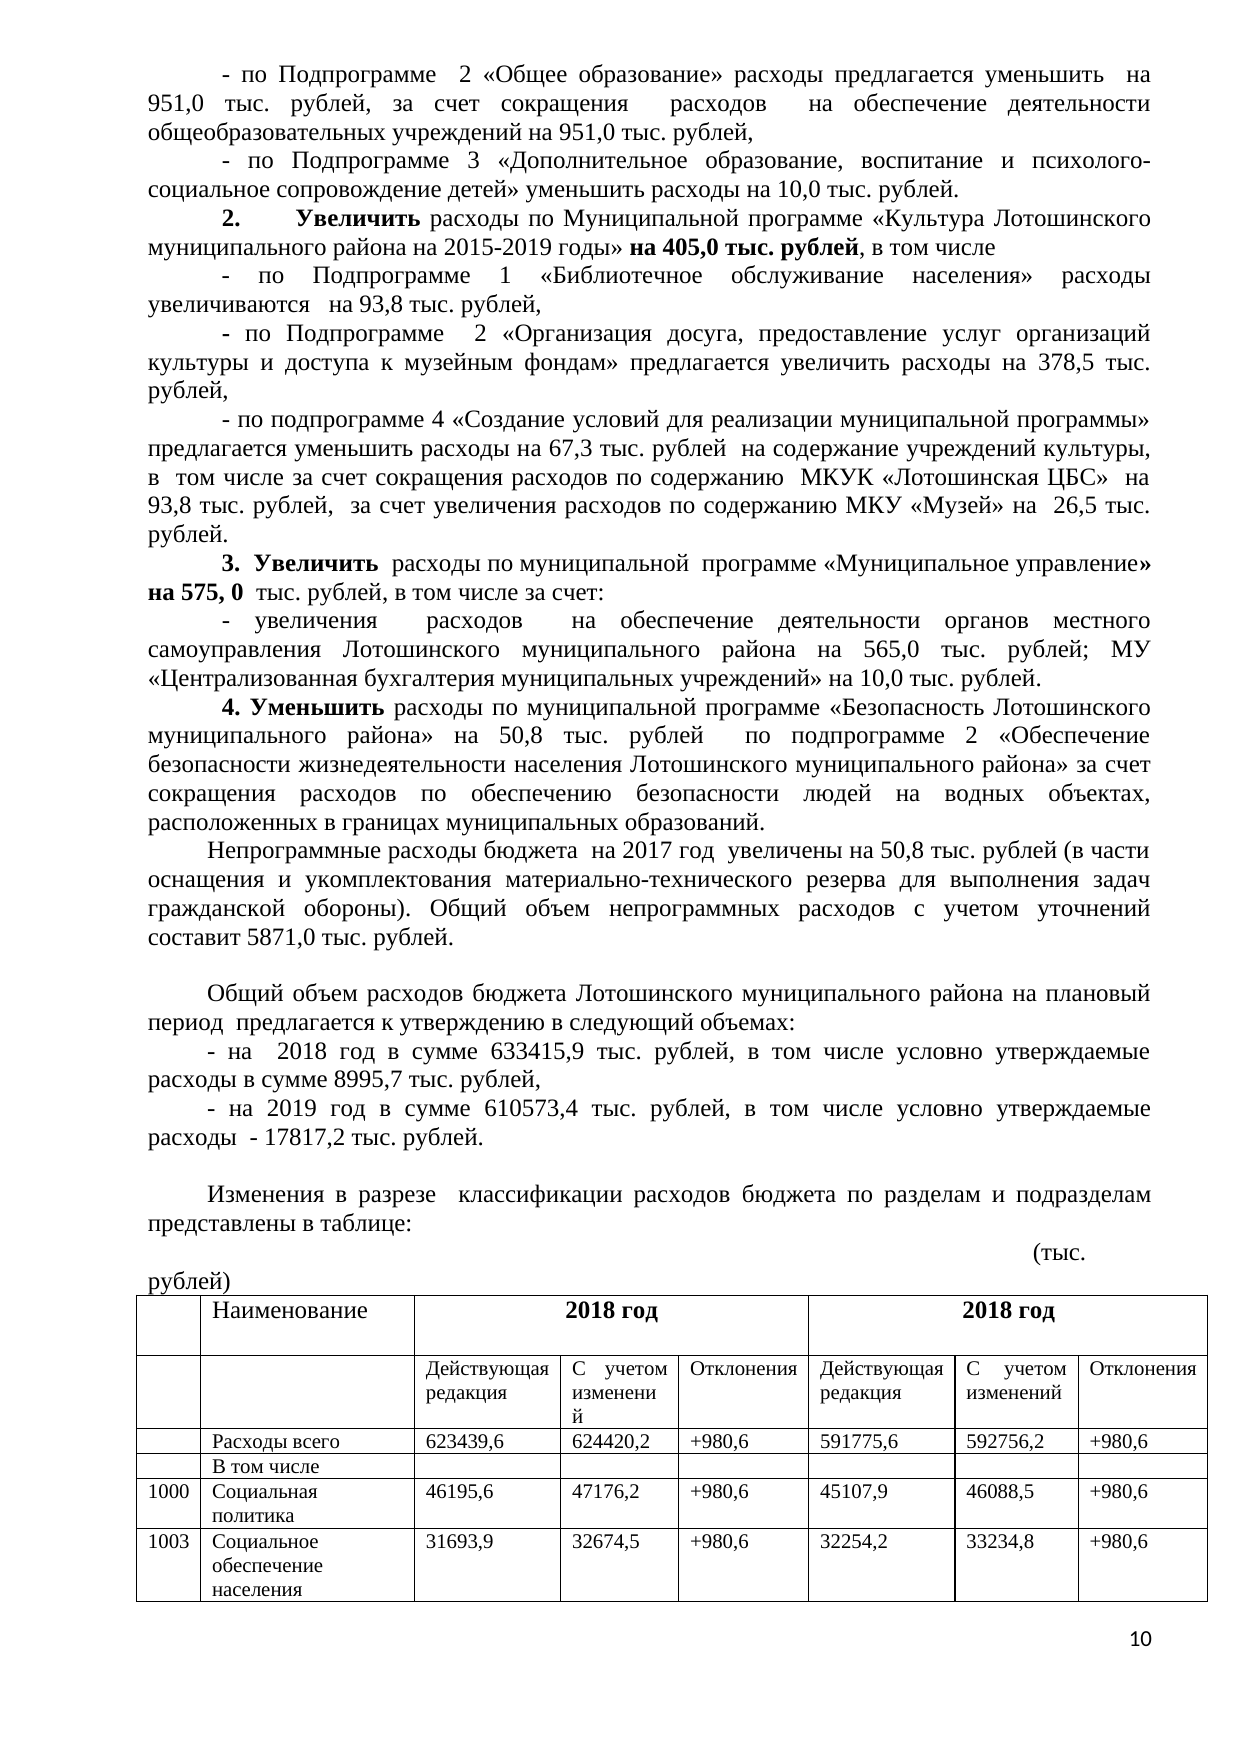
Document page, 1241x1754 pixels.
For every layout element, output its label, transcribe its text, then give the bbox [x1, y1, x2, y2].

table_cell +980,6 [679, 1429, 808, 1453]
text 3. Увеличить расходы по муниципальной программе «Муниципальное управление» на 575, 0 тыс. рублей, в том числе за счет: [148, 548, 1152, 605]
table_cell 32254,2 [809, 1529, 954, 1601]
table_cell +980,6 [679, 1529, 808, 1601]
table_cell С учетом изменений [561, 1356, 678, 1428]
text - по Подпрограмме 3 «Дополнительное образование, воспитание и психолого-социальное сопровождение детей» уменьшить расходы на 10,0 тыс. рублей. [148, 145, 1152, 203]
table_cell +980,6 [679, 1479, 808, 1527]
table_cell [809, 1454, 954, 1478]
table_cell [137, 1356, 200, 1428]
table_cell 45107,9 [809, 1479, 954, 1527]
table_cell [137, 1429, 200, 1453]
table_cell Социальное обеспечение населения [201, 1529, 414, 1601]
text Непрограммные расходы бюджета на 2017 год увеличены на 50,8 тыс. рублей (в части оснащения и укомплектования материально-технического резерва для выполнения задач гражданской обороны). Общий объем непрограммных расходов с учетом уточнений составит 5871,0 тыс. рублей. [148, 835, 1152, 950]
table_cell +980,6 [1079, 1479, 1207, 1527]
table_cell Отклонения [1079, 1356, 1207, 1428]
text (тыс. рублей) [148, 1237, 1152, 1294]
table_cell 591775,6 [809, 1429, 954, 1453]
table_cell 623439,6 [415, 1429, 560, 1453]
table_cell 32674,5 [561, 1529, 678, 1601]
text - на 2019 год в сумме 610573,4 тыс. рублей, в том числе условно утверждаемые расходы - 17817,2 тыс. рублей. [148, 1093, 1152, 1151]
table_header 2018 год [809, 1296, 1207, 1355]
text 4. Уменьшить расходы по муниципальной программе «Безопасность Лотошинского муниципального района» на 50,8 тыс. рублей по подпрограмме 2 «Обеспечение безопасности жизнедеятельности населения Лотошинского муниципального района» за счет сокращения расходов по обеспечению безопасности людей на водных объектах, расположенных в границах муниципальных образований. [148, 692, 1152, 835]
table_cell 47176,2 [561, 1479, 678, 1527]
table_cell [561, 1454, 678, 1478]
table_cell [956, 1454, 1078, 1478]
table_cell Действующая редакция [809, 1356, 954, 1428]
table_cell 31693,9 [415, 1529, 560, 1601]
table_header Наименование [201, 1296, 414, 1355]
table_cell [1079, 1454, 1207, 1478]
table_cell [679, 1454, 808, 1478]
table_cell В том числе [201, 1454, 414, 1478]
table_cell 33234,8 [956, 1529, 1078, 1601]
text - увеличения расходов на обеспечение деятельности органов местного самоуправления Лотошинского муниципального района на 565,0 тыс. рублей; МУ «Централизованная бухгалтерия муниципальных учреждений» на 10,0 тыс. рублей. [148, 605, 1152, 692]
table_cell +980,6 [1079, 1429, 1207, 1453]
text Общий объем расходов бюджета Лотошинского муниципального района на плановый период предлагается к утверждению в следующий объемах: [148, 978, 1152, 1036]
table_cell +980,6 [1079, 1529, 1207, 1601]
text Изменения в разрезе классификации расходов бюджета по разделам и подразделам представлены в таблице: [148, 1179, 1152, 1237]
text - по Подпрограмме 1 «Библиотечное обслуживание населения» расходы увеличиваются на 93,8 тыс. рублей, [148, 260, 1152, 318]
table_header [137, 1296, 200, 1355]
table_cell Отклонения [679, 1356, 808, 1428]
table_cell Расходы всего [201, 1429, 414, 1453]
table_cell 624420,2 [561, 1429, 678, 1453]
list Увеличить расходы по Муниципальной программе «Культура Лотошинского муниципального района на 2015-2019 годы» на 405,0 тыс. рублей, в том числе [148, 203, 1152, 260]
text - по Подпрограмме 2 «Организация досуга, предоставление услуг организаций культуры и доступа к музейным фондам» предлагается увеличить расходы на 378,5 тыс. рублей, [148, 318, 1152, 404]
table_cell 46088,5 [956, 1479, 1078, 1527]
table_cell [415, 1454, 560, 1478]
table_cell Социальная политика [201, 1479, 414, 1527]
text - по подпрограмме 4 «Создание условий для реализации муниципальной программы» предлагается уменьшить расходы на 67,3 тыс. рублей на содержание учреждений культуры, в том числе за счет сокращения расходов по содержанию МКУК «Лотошинская ЦБС» на 93,8 тыс. рублей, за счет увеличения расходов по содержанию МКУ «Музей» на 26,5 тыс. рублей. [148, 404, 1152, 548]
text - по Подпрограмме 2 «Общее образование» расходы предлагается уменьшить на 951,0 тыс. рублей, за счет сокращения расходов на обеспечение деятельности общеобразовательных учреждений на 951,0 тыс. рублей, [148, 59, 1152, 145]
table_cell 1003 [137, 1529, 200, 1601]
table_cell 1000 [137, 1479, 200, 1527]
table_header 2018 год [415, 1296, 808, 1355]
table_cell 592756,2 [956, 1429, 1078, 1453]
table_cell [201, 1356, 414, 1428]
table_cell [137, 1454, 200, 1478]
table_cell С учетом изменений [956, 1356, 1078, 1428]
table_cell 46195,6 [415, 1479, 560, 1527]
text - на 2018 год в сумме 633415,9 тыс. рублей, в том числе условно утверждаемые расходы в сумме 8995,7 тыс. рублей, [148, 1036, 1152, 1093]
table_cell Действующая редакция [415, 1356, 560, 1428]
